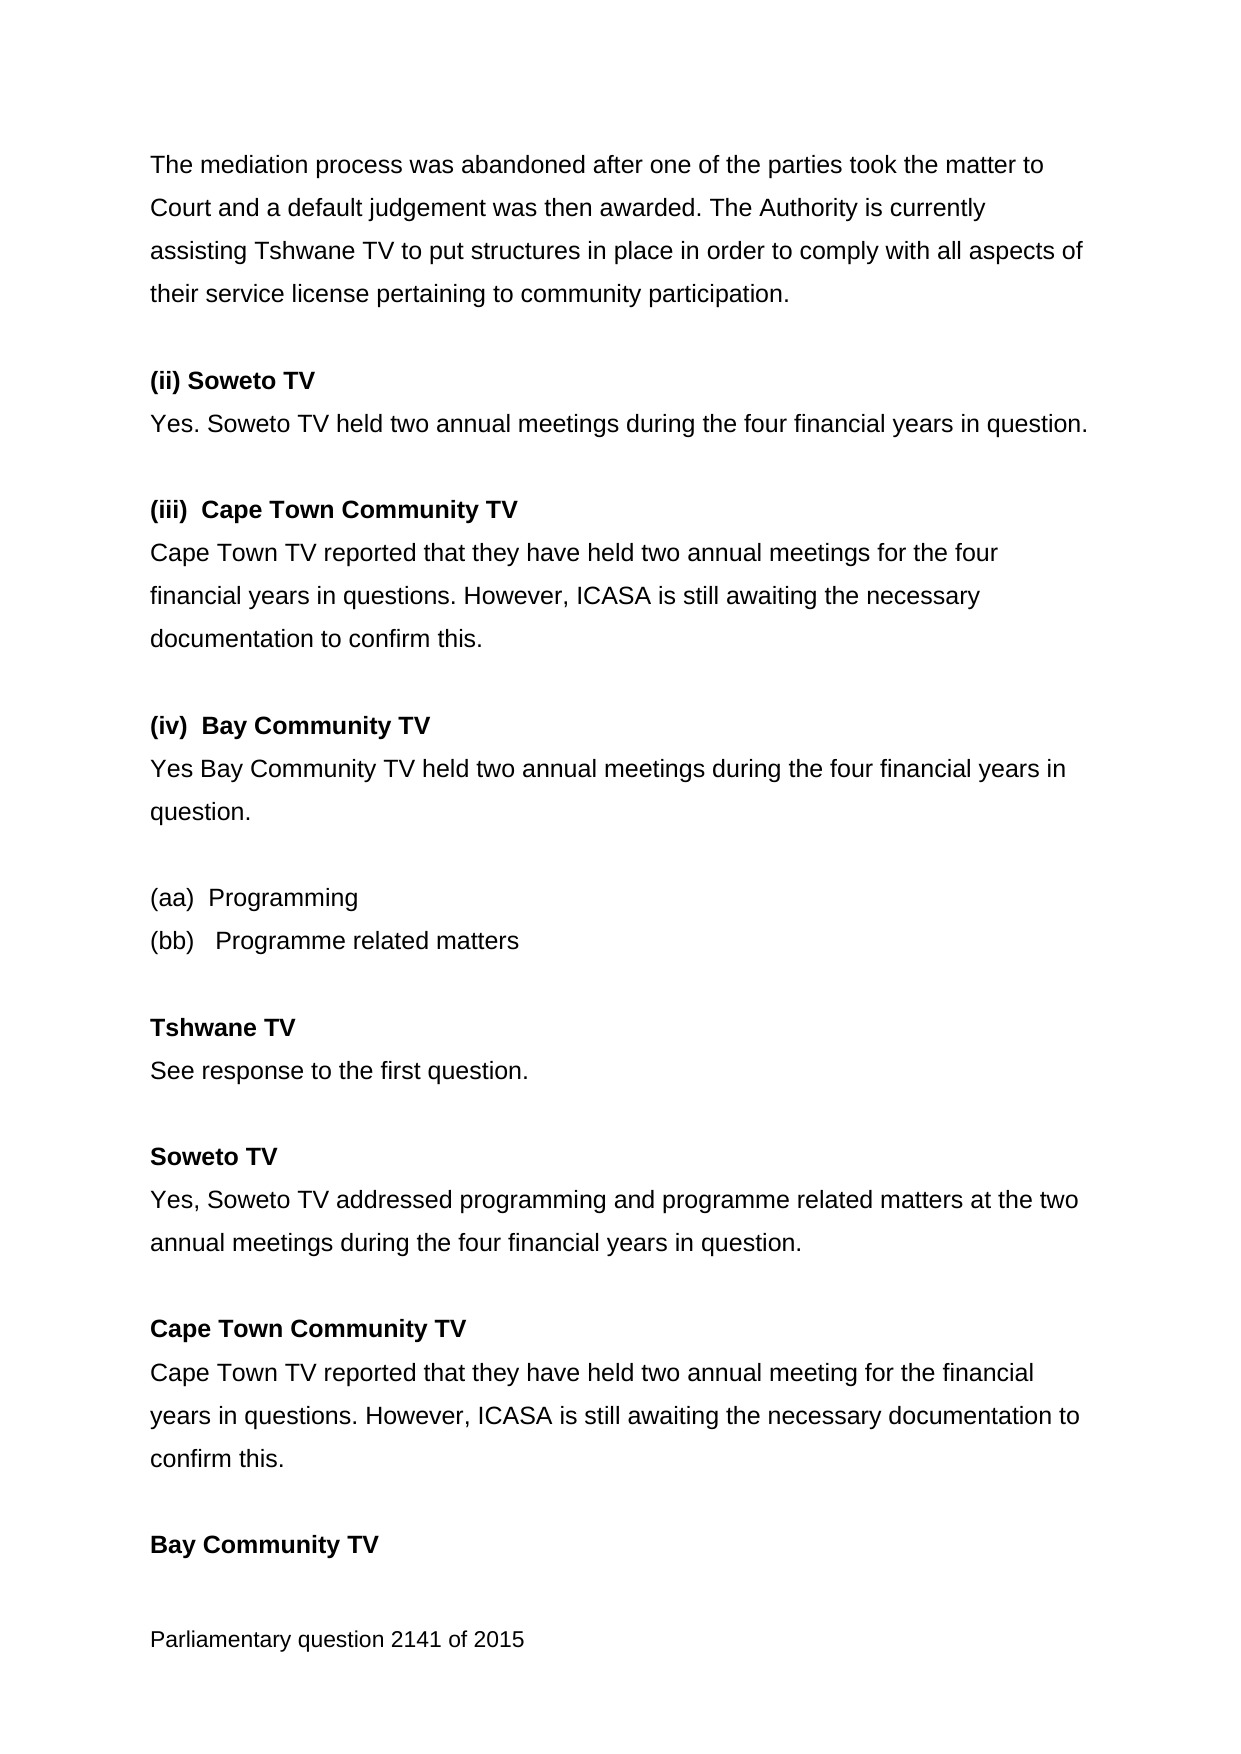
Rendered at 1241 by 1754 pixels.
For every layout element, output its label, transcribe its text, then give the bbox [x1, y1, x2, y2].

text Yes, Soweto TV addressed programming and programme related matters at the two annual meetings during the four financial years in question. [150, 1185, 1090, 1257]
text Yes Bay Community TV held two annual meetings during the four financial years in question. [150, 754, 1090, 826]
text Cape Town Community TV [150, 1314, 1090, 1343]
text Tshwane TV [150, 1012, 1090, 1041]
text (bb) Programme related matters [150, 926, 1090, 955]
text Bay Community TV [150, 1530, 1090, 1559]
text (aa) Programming [150, 883, 1090, 912]
text (ii) Soweto TV [150, 366, 1090, 394]
text Cape Town TV reported that they have held two annual meetings for the four financial years in questions. However, ICASA is still awaiting the necessary documentation to confirm this. [150, 538, 1090, 653]
text Soweto TV [150, 1142, 1090, 1171]
text The mediation process was abandoned after one of the parties took the matter to Court and a default judgement was then awarded. The Authority is currently assisting Tshwane TV to put structures in place in order to comply with all aspects of their service license pertaining to community participation. [150, 150, 1090, 308]
text See response to the first question. [150, 1056, 1090, 1084]
text Yes. Soweto TV held two annual meetings during the four financial years in question. [150, 409, 1090, 437]
text (iv) Bay Community TV [150, 711, 1090, 739]
text Cape Town TV reported that they have held two annual meeting for the financial years in questions. However, ICASA is still awaiting the necessary documentation to confirm this. [150, 1357, 1090, 1472]
text (iii) Cape Town Community TV [150, 495, 1090, 524]
